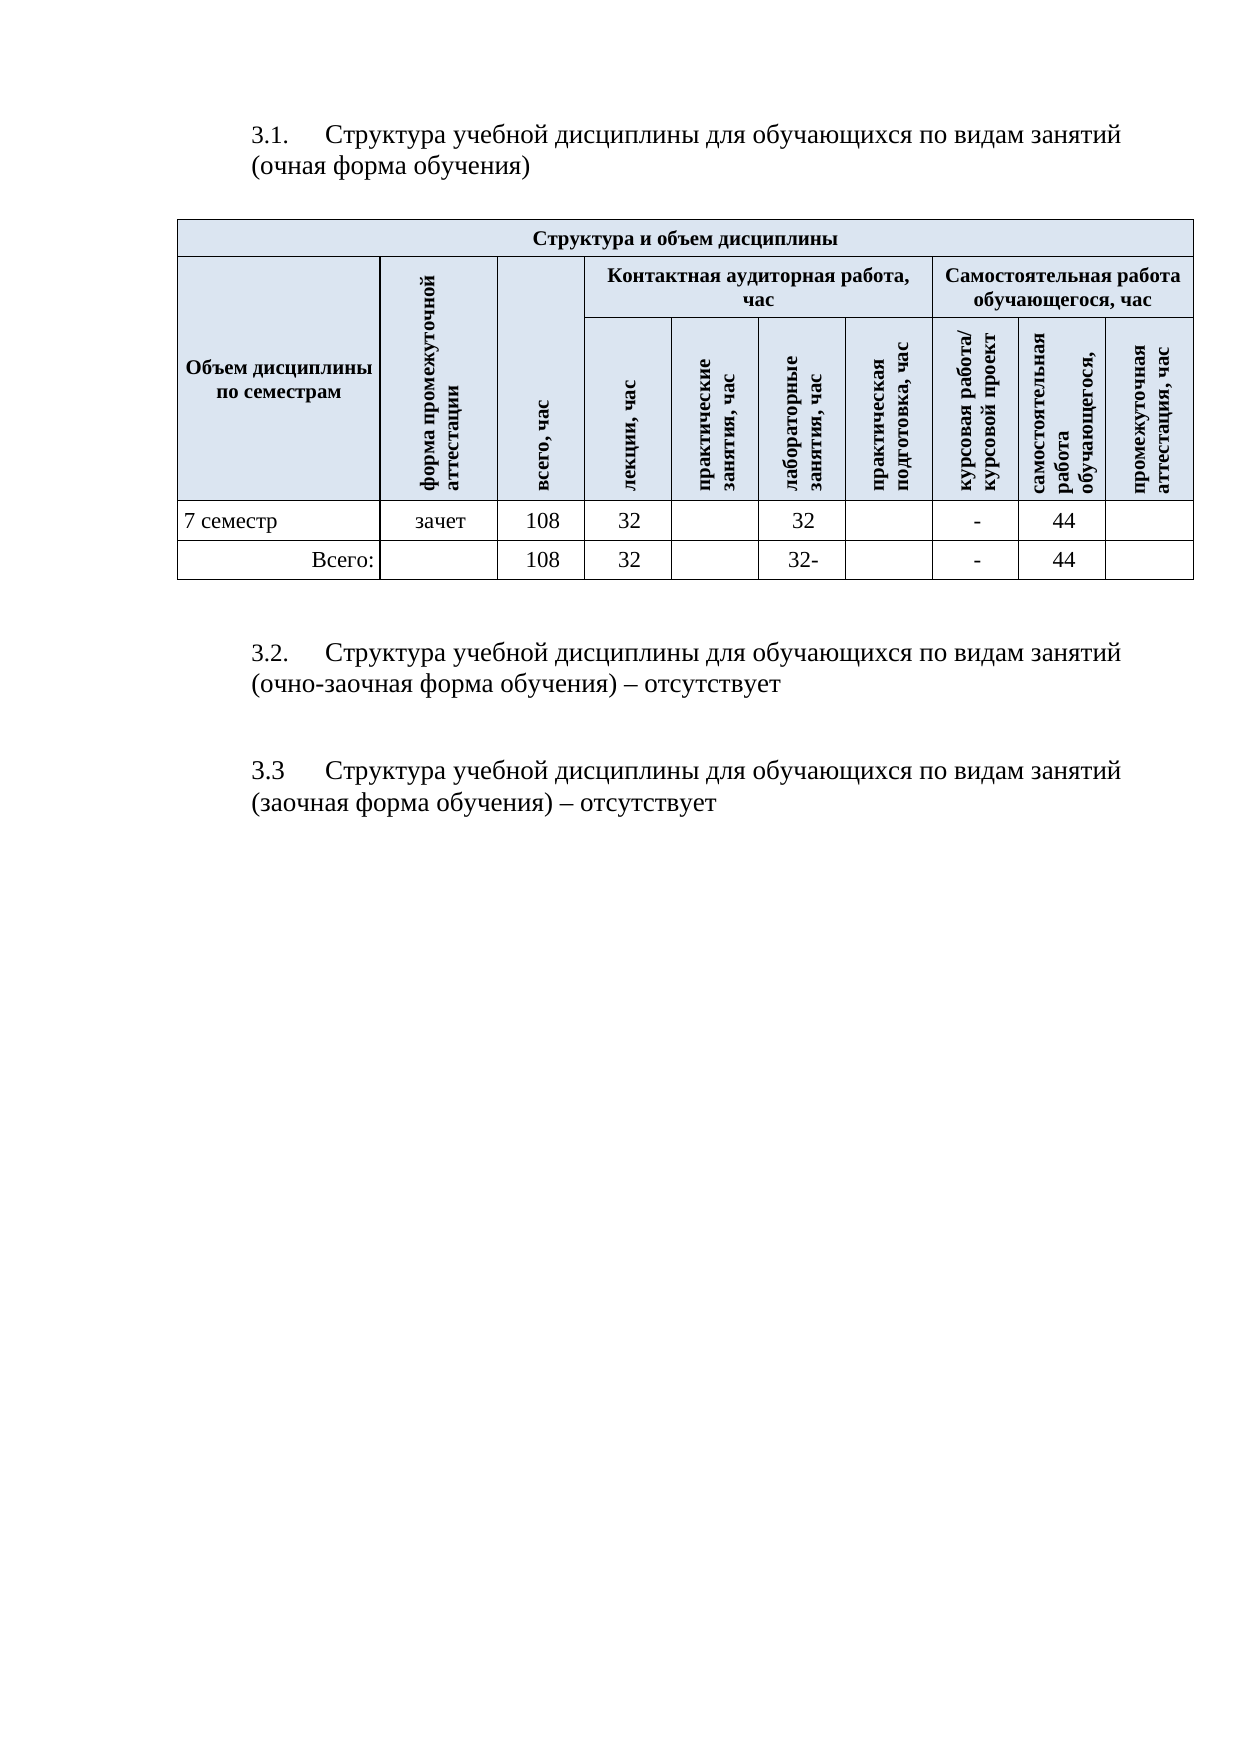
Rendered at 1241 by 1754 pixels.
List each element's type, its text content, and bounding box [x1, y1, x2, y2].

table_cell [1106, 541, 1193, 579]
table_cell 32 [585, 541, 671, 579]
table_cell практическая подготовка, час [846, 318, 932, 500]
table_cell 32- [759, 541, 845, 579]
table_cell 108 [498, 541, 584, 579]
table_cell [381, 541, 497, 579]
table_cell Контактная аудиторная работа, час [585, 257, 932, 317]
table_cell практические занятия, час [672, 318, 758, 500]
table_cell 32 [585, 501, 671, 539]
table_cell Самостоятельная работа обучающегося, час [933, 257, 1193, 317]
table_cell [1106, 501, 1193, 539]
table_header Структура и объем дисциплины [178, 220, 1193, 256]
table_cell 7 семестр [178, 501, 379, 539]
table_cell лабораторные занятия, час [759, 318, 845, 500]
table_cell 32 [759, 501, 845, 539]
table_cell всего, час [498, 257, 584, 500]
table_cell [672, 541, 758, 579]
table_cell Объем дисциплины по семестрам [178, 257, 379, 500]
table_cell [846, 541, 932, 579]
table_cell 44 [1019, 501, 1105, 539]
table_cell лекции, час [585, 318, 671, 500]
table_cell самостоятельная работа обучающегося, час [1019, 318, 1105, 500]
table_cell зачет [381, 501, 497, 539]
table_cell - [933, 501, 1018, 539]
table_cell [846, 501, 932, 539]
table_cell [672, 501, 758, 539]
subtitle Структура учебной дисциплины для обучающихся по видам занятий (очная форма обучения) [251, 118, 1181, 180]
table_cell 108 [498, 501, 584, 539]
table_cell - [933, 541, 1018, 579]
table_cell Всего: [178, 541, 379, 579]
table_cell форма промежуточной аттестации [381, 257, 497, 500]
subtitle 3.3 Структура учебной дисциплины для обучающихся по видам занятий (заочная форма обучения) – отсутствует [251, 754, 1181, 817]
table_cell 44 [1019, 541, 1105, 579]
subtitle Структура учебной дисциплины для обучающихся по видам занятий (очно-заочная форма обучения) – отсутствует [251, 636, 1181, 698]
table_cell курсовая работа/ курсовой проект [933, 318, 1018, 500]
table_cell промежуточная аттестация, час [1106, 318, 1193, 500]
